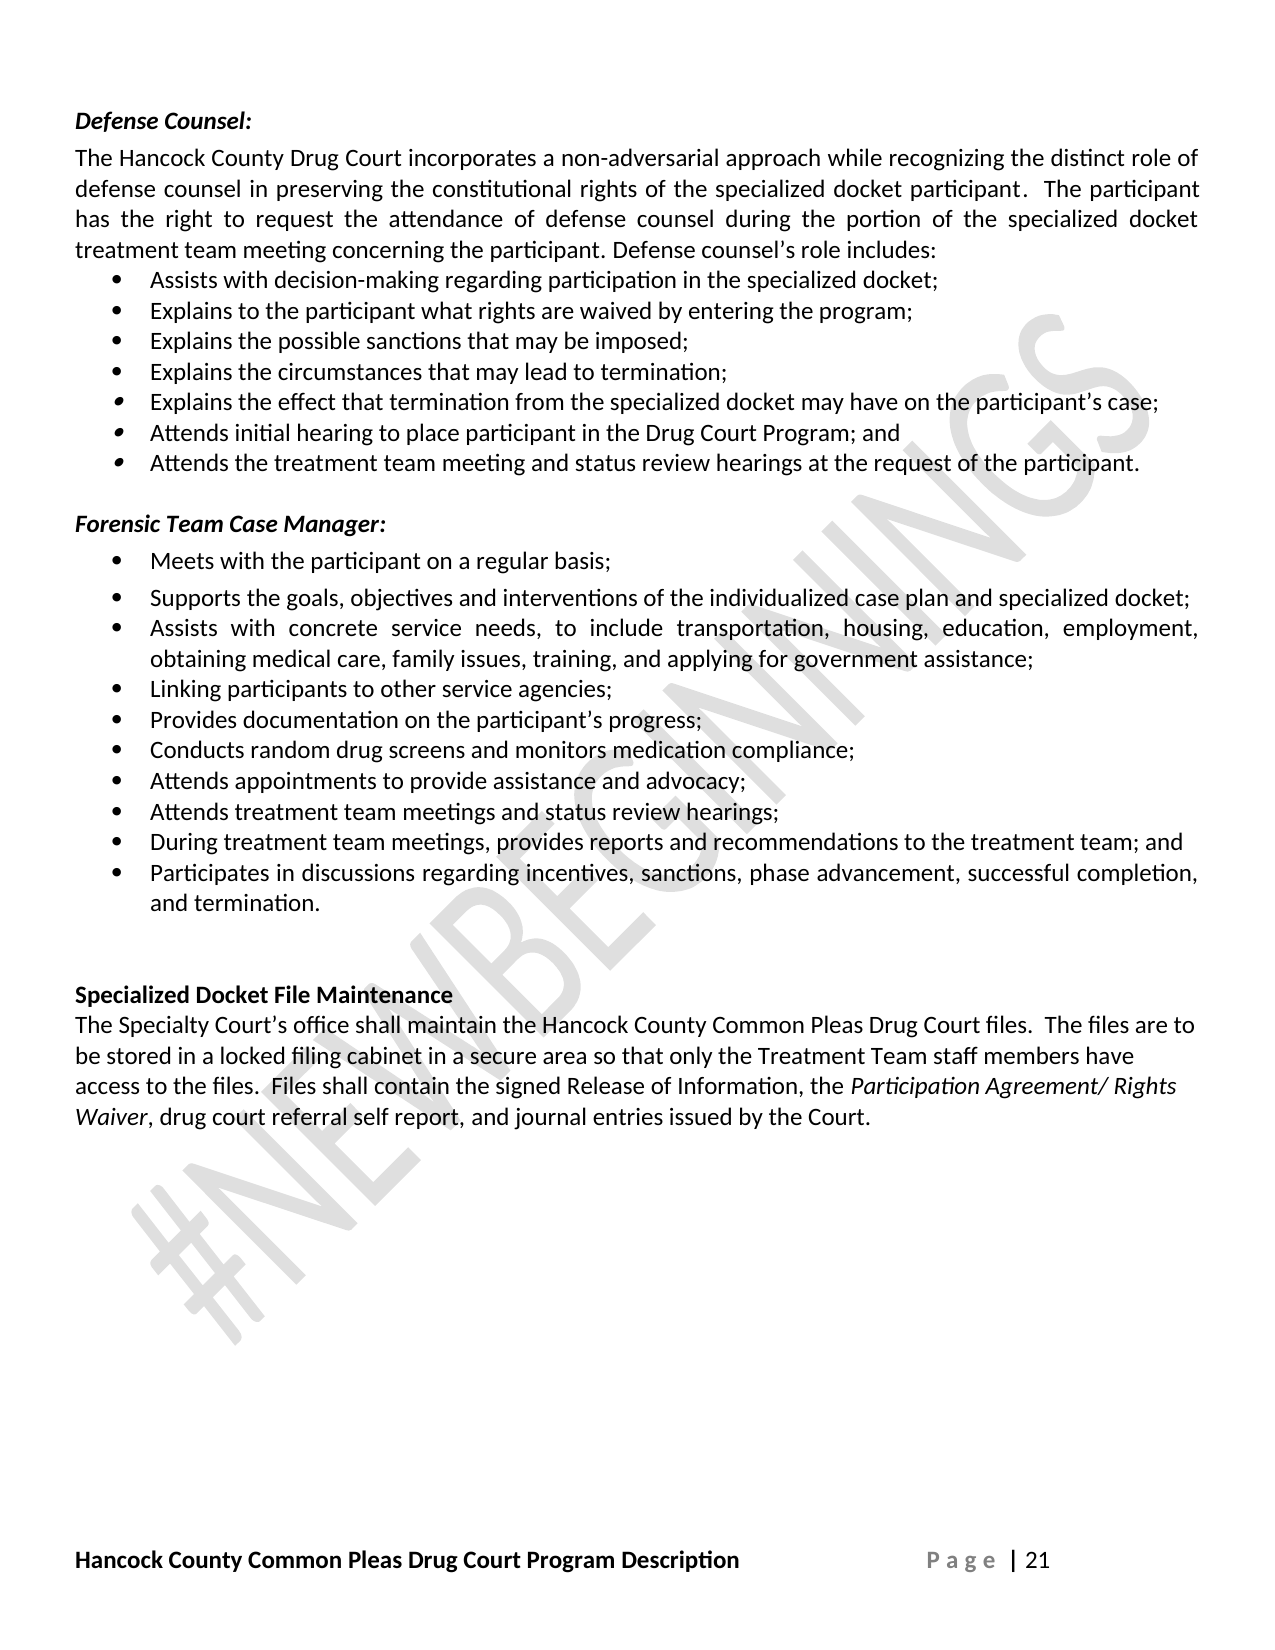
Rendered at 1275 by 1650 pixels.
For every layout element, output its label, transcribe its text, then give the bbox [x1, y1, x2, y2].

list Provides documentation on the participant’s progress; [112, 704, 1200, 735]
list Supports the goals, objectives and interventions of the individualized case plan and specialized docket; [112, 582, 1200, 613]
subtitle Defense Counsel: [75, 106, 1200, 136]
list Explains to the participant what rights are waived by entering the program; [112, 295, 1200, 325]
list Attends initial hearing to place participant in the Drug Court Program; and [112, 417, 1200, 447]
list During treatment team meetings, provides reports and recommendations to the treatment team; and [112, 826, 1200, 857]
list Attends treatment team meetings and status review hearings; [112, 796, 1200, 826]
text The Hancock County Drug Court incorporates a non-adversarial approach while recognizing the distinct role of defense counsel in preserving the constitutional rights of the specialized docket participant. The participant has the right to request the attendance of defense counsel during the portion of the specialized docket treatment team meeting concerning the participant. Defense counsel’s role includes: [75, 142, 1200, 264]
list Assists with concrete service needs, to include transportation, housing, education, employment, obtaining medical care, family issues, training, and applying for government assistance; [112, 613, 1200, 674]
text Specialized Docket File Maintenance [75, 979, 1200, 1009]
text The Specialty Court’s office shall maintain the Hancock County Common Pleas Drug Court files. The files are to be stored in a locked filing cabinet in a secure area so that only the Treatment Team staff members have access to the files. Files shall contain the signed Release of Information, the Participation Agreement/ Rights Waiver, drug court referral self report, and journal entries issued by the Court. [75, 1009, 1200, 1131]
list Participates in discussions regarding incentives, sanctions, phase advancement, successful completion, and termination. [112, 857, 1200, 918]
list Explains the effect that termination from the specialized docket may have on the participant’s case; [112, 386, 1200, 417]
list Conducts random drug screens and monitors medication compliance; [112, 735, 1200, 765]
list Assists with decision-making regarding participation in the specialized docket; [112, 264, 1200, 295]
list Linking participants to other service agencies; [112, 674, 1200, 704]
list Attends appointments to provide assistance and advocacy; [112, 765, 1200, 796]
subtitle Forensic Team Case Manager: [75, 508, 1200, 539]
subtitle Meets with the participant on a regular basis; [112, 545, 1200, 576]
list Attends the treatment team meeting and status review hearings at the request of the participant. [112, 447, 1200, 478]
list Explains the circumstances that may lead to termination; [112, 356, 1200, 386]
list Explains the possible sanctions that may be imposed; [112, 325, 1200, 356]
